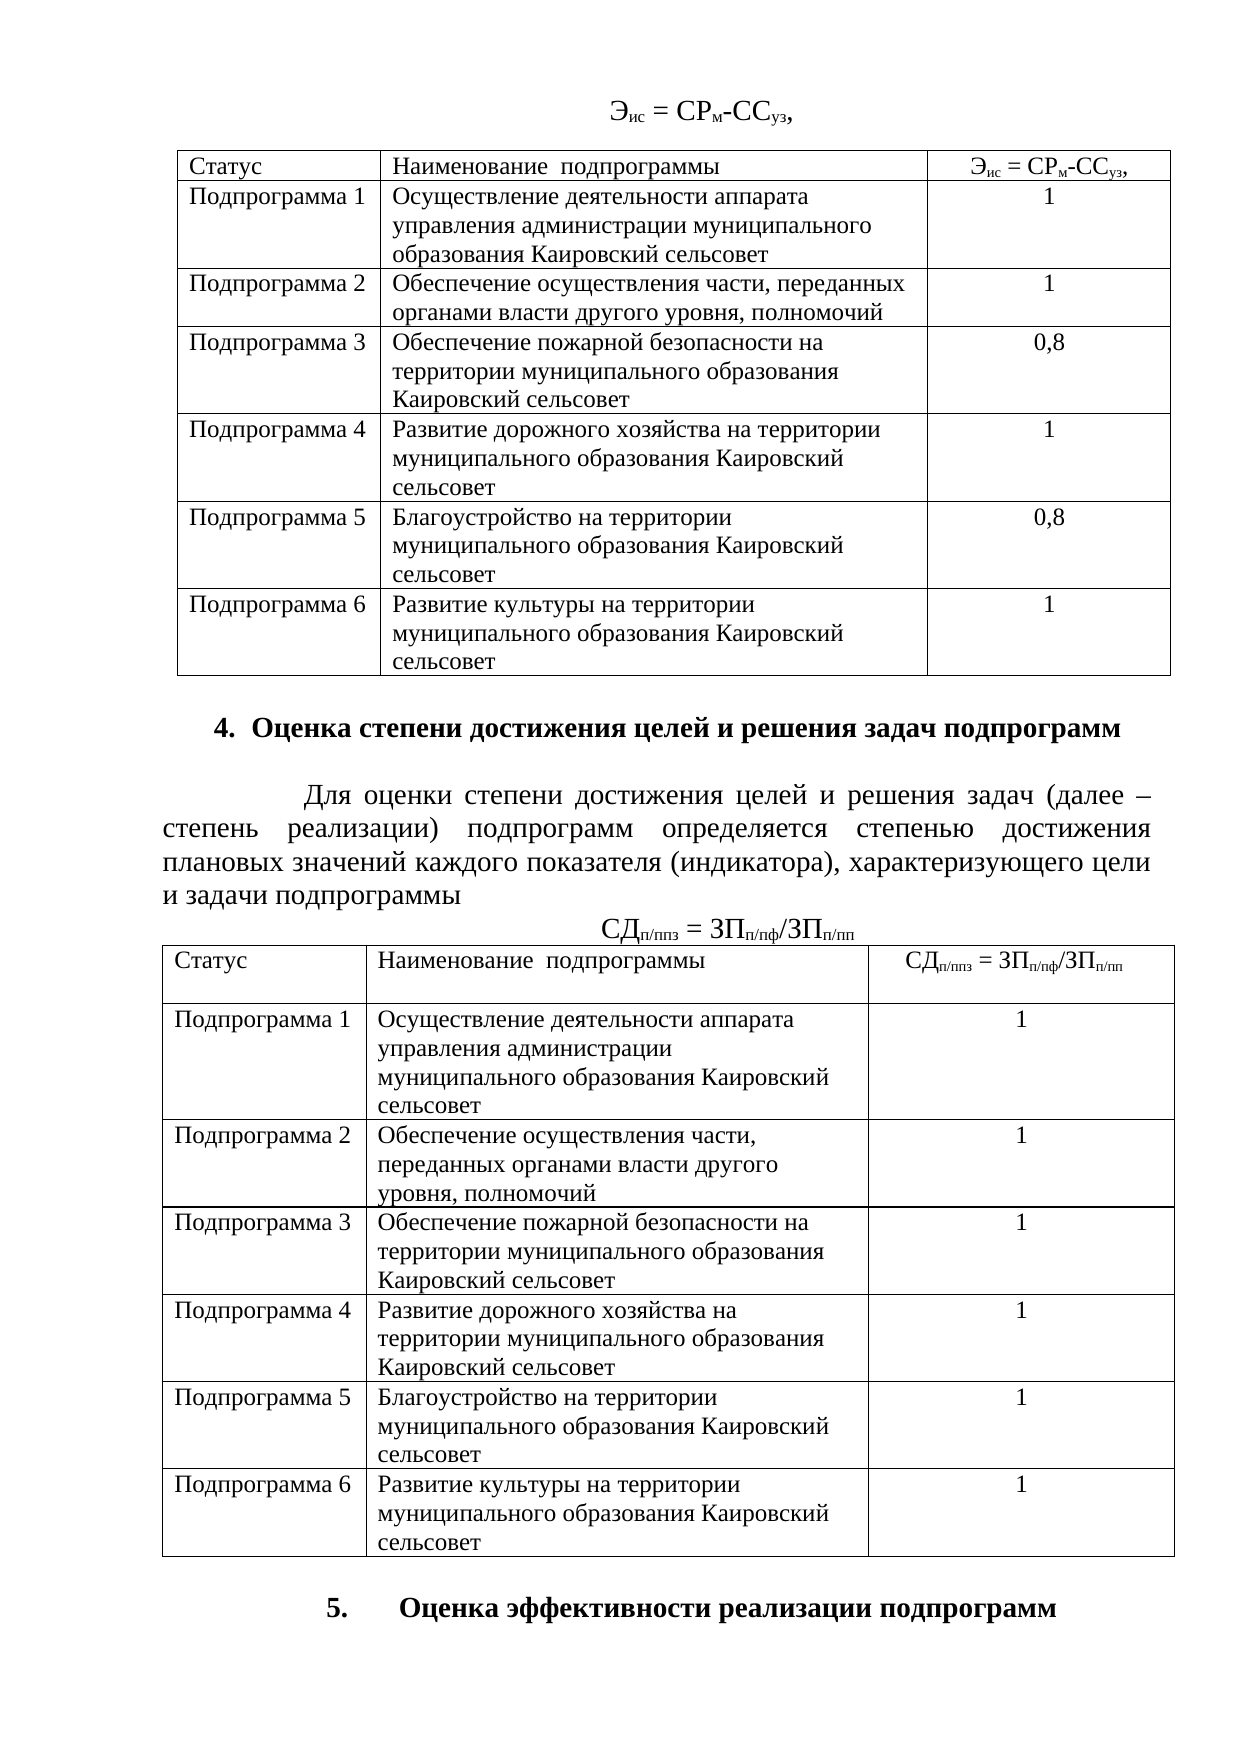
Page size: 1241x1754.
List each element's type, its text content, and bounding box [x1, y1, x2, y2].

table_cell Подпрограмма 1 [178, 181, 380, 267]
table_cell Обеспечение осуществления части, переданных органами власти другого уровня, полномочий [381, 269, 927, 326]
table_cell Подпрограмма 5 [178, 502, 380, 588]
table_cell 1 [928, 414, 1170, 501]
table_cell 1 [869, 1004, 1174, 1119]
table_cell Развитие дорожного хозяйства на территории муниципального образования Каировский сельсовет [381, 414, 927, 501]
table_cell 1 [928, 589, 1170, 675]
text Эис = СРм-ССуз, [177, 93, 1152, 126]
table_cell 1 [869, 1382, 1174, 1468]
table_cell Благоустройство на территории муниципального образования Каировский сельсовет [367, 1382, 868, 1468]
table_cell Подпрограмма 3 [178, 327, 380, 413]
table_header Статус [163, 946, 366, 1003]
table_cell Развитие культуры на территории муниципального образования Каировский сельсовет [381, 589, 927, 675]
table_cell Подпрограмма 3 [163, 1208, 366, 1294]
table_cell 0,8 [928, 327, 1170, 413]
list Оценка эффективности реализации подпрограмм [252, 1590, 1152, 1624]
table_cell Подпрограмма 1 [163, 1004, 366, 1119]
table_cell Подпрограмма 4 [163, 1295, 366, 1381]
table_cell Подпрограмма 6 [178, 589, 380, 675]
table_cell Обеспечение пожарной безопасности на территории муниципального образования Каировский сельсовет [381, 327, 927, 413]
table_cell Развитие дорожного хозяйства на территории муниципального образования Каировский сельсовет [367, 1295, 868, 1381]
table_cell 1 [928, 181, 1170, 267]
table_cell Подпрограмма 2 [163, 1120, 366, 1206]
list СДп/ппз = ЗПп/пф/ЗПп/пп [162, 911, 1152, 944]
table_header СДп/ппз = ЗПп/пф/ЗПп/пп [869, 946, 1174, 1003]
table_cell Подпрограмма 4 [178, 414, 380, 501]
table_cell 1 [928, 269, 1170, 326]
table_cell Развитие культуры на территории муниципального образования Каировский сельсовет [367, 1469, 868, 1556]
table_cell 1 [869, 1120, 1174, 1206]
table_cell Осуществление деятельности аппарата управления администрации муниципального образования Каировский сельсовет [367, 1004, 868, 1119]
table_cell 1 [869, 1295, 1174, 1381]
table_cell Подпрограмма 6 [163, 1469, 366, 1556]
table_cell 1 [869, 1208, 1174, 1294]
table_header Наименование подпрограммы [367, 946, 868, 1003]
table_cell 0,8 [928, 502, 1170, 588]
table_cell 1 [869, 1469, 1174, 1556]
table_cell Осуществление деятельности аппарата управления администрации муниципального образования Каировский сельсовет [381, 181, 927, 267]
table_cell Обеспечение пожарной безопасности на территории муниципального образования Каировский сельсовет [367, 1208, 868, 1294]
list Оценка степени достижения целей и решения задач подпрограмм [213, 710, 1152, 743]
list Для оценки степени достижения целей и решения задач (далее – степень реализации) подпрограмм определяется степенью достижения плановых значений каждого показателя (индикатора), характеризующего цели и задачи подпрограммы [162, 777, 1152, 911]
table_header Статус [178, 151, 380, 180]
table_cell Подпрограмма 2 [178, 269, 380, 326]
table_header Эис = СРм-ССуз, [928, 151, 1170, 180]
table_header Наименование подпрограммы [381, 151, 927, 180]
table_cell Подпрограмма 5 [163, 1382, 366, 1468]
table_cell Благоустройство на территории муниципального образования Каировский сельсовет [381, 502, 927, 588]
table_cell Обеспечение осуществления части, переданных органами власти другого уровня, полномочий [367, 1120, 868, 1206]
